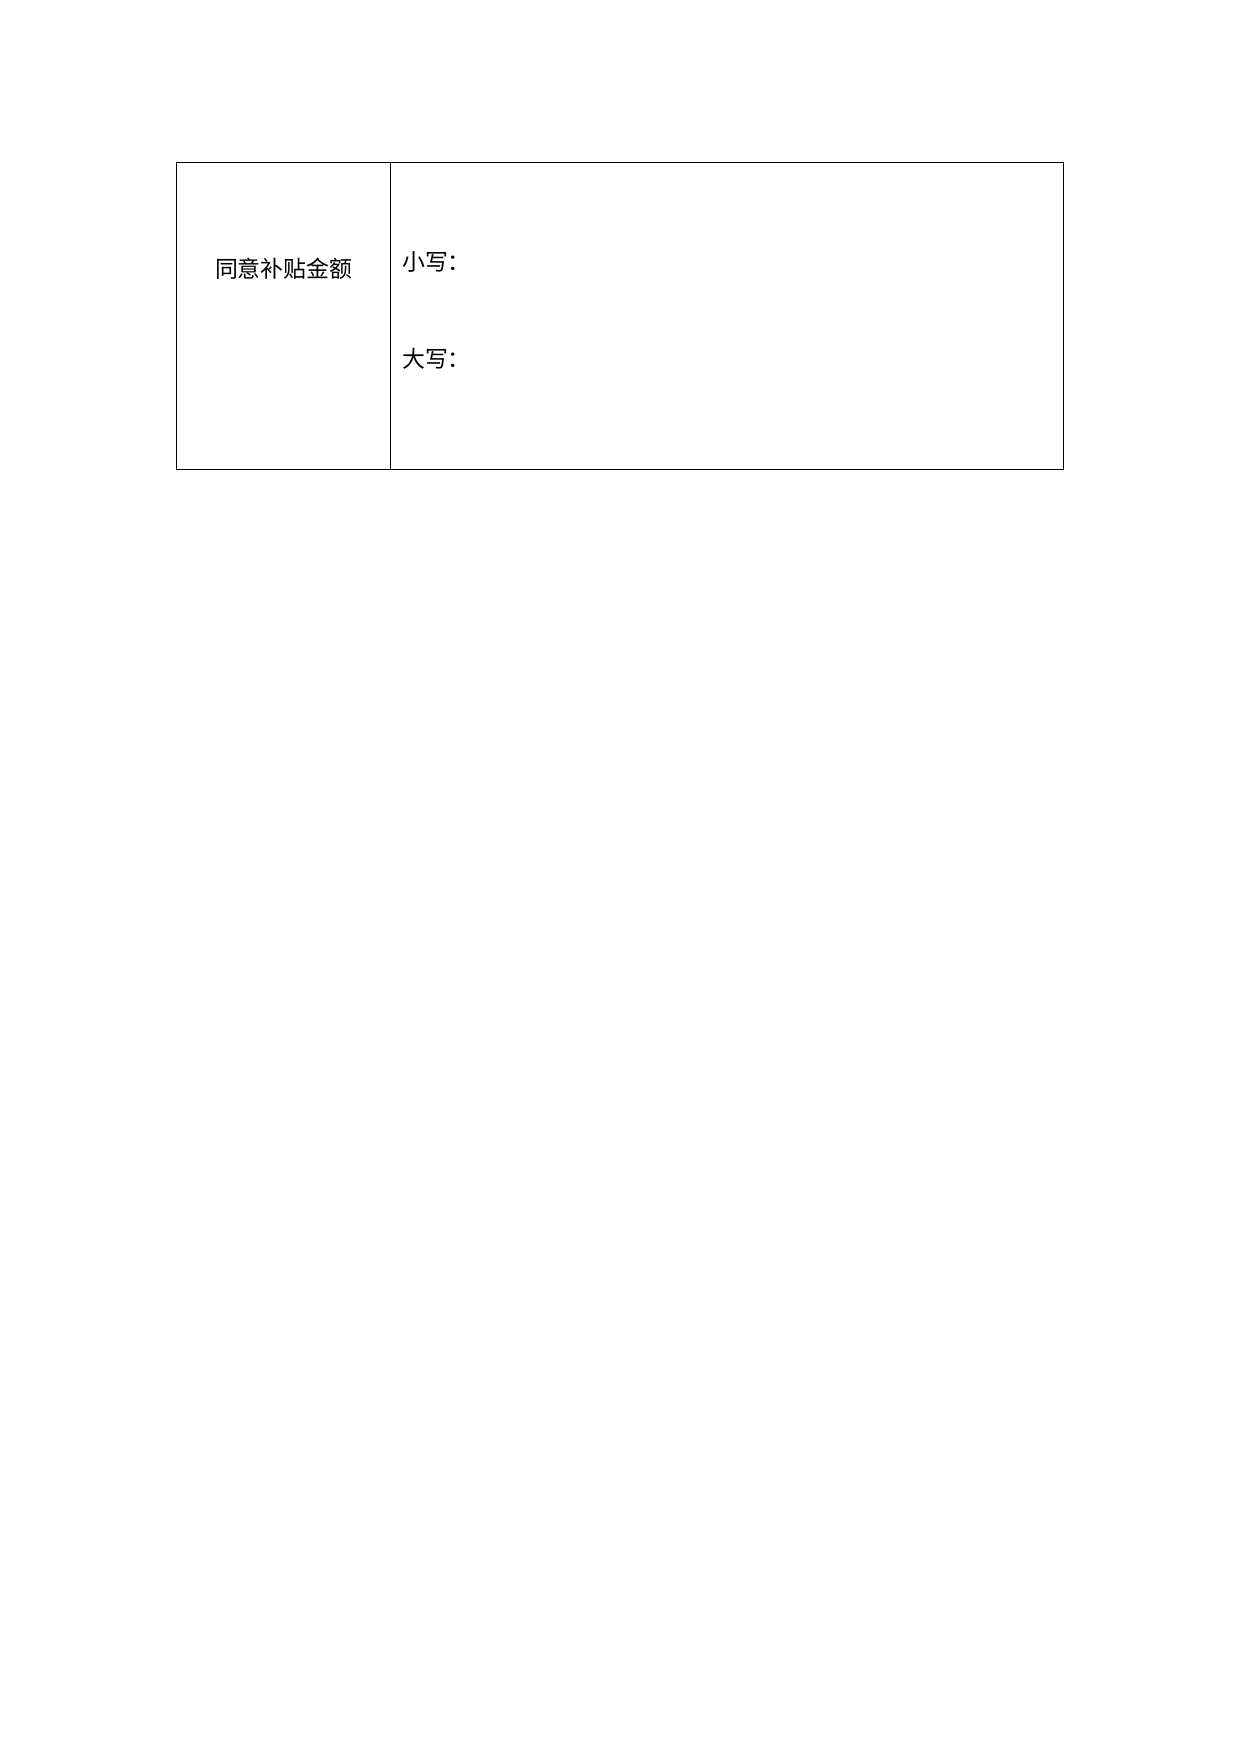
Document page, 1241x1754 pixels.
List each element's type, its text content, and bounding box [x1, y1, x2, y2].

table_cell 小写： 大写： [391, 163, 1063, 469]
table_cell 同意补贴金额 [177, 163, 390, 469]
